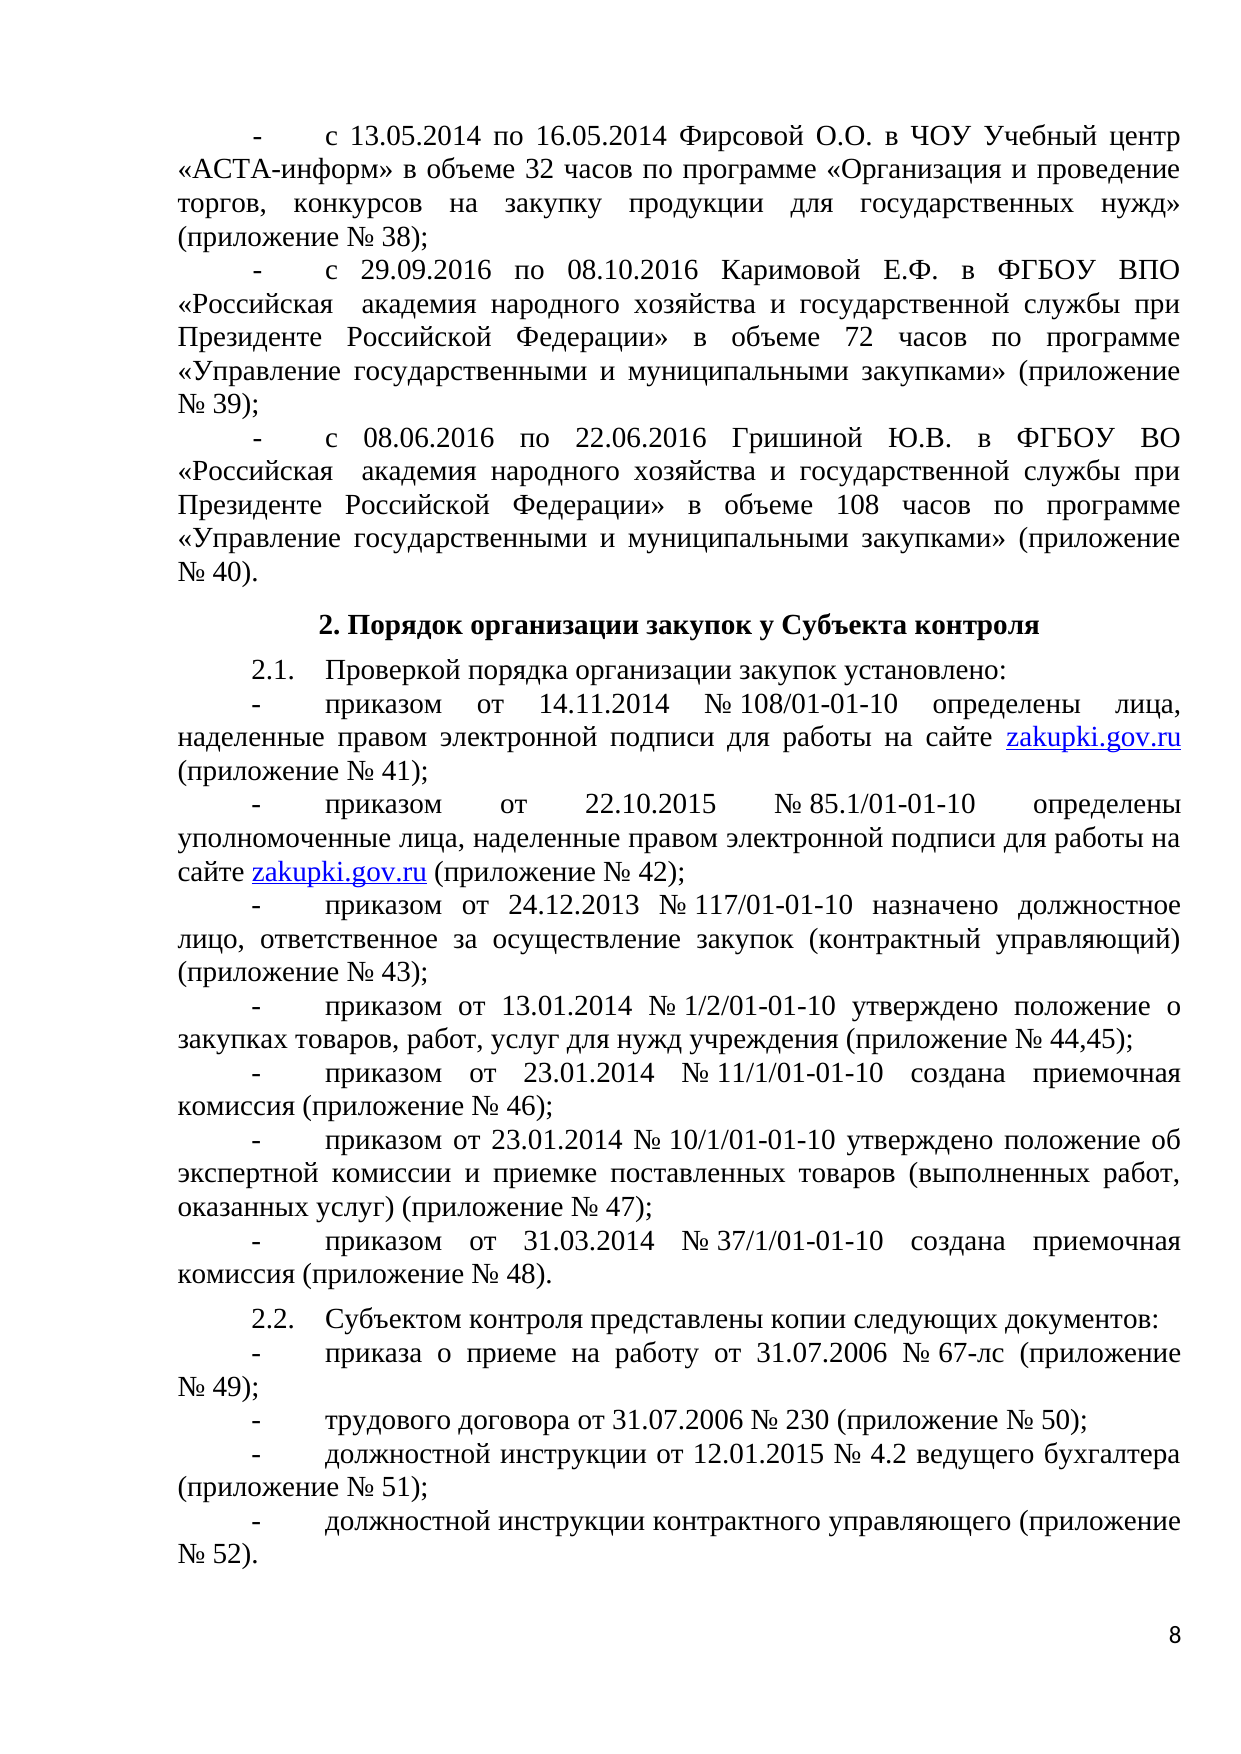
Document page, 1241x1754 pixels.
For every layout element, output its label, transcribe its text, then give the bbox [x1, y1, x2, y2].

text - приказом от 23.01.2014 № 10/1/01-01-10 утверждено положение об экспертной комиссии и приемке поставленных товаров (выполненных работ, оказанных услуг) (приложение № 47); [177, 1122, 1181, 1223]
text 2.2. Субъектом контроля представлены копии следующих документов: [177, 1302, 1181, 1335]
text - приказом от 14.11.2014 № 108/01-01-10 определены лица, наделенные правом электронной подписи для работы на сайте zakupki.gov.ru (приложение № 41); [177, 686, 1181, 787]
text - приказом от 24.12.2013 № 117/01-01-10 назначено должностное лицо, ответственное за осуществление закупок (контрактный управляющий) (приложение № 43); [177, 887, 1181, 988]
text - приказом от 31.03.2014 № 37/1/01-01-10 создана приемочная комиссия (приложение № 48). [177, 1223, 1181, 1290]
text - приказом от 23.01.2014 № 11/1/01-01-10 создана приемочная комиссия (приложение № 46); [177, 1055, 1181, 1122]
text - приказом от 22.10.2015 № 85.1/01-01-10 определены уполномоченные лица, наделенные правом электронной подписи для работы на сайте zakupki.gov.ru (приложение № 42); [177, 787, 1181, 887]
text - с 29.09.2016 по 08.10.2016 Каримовой Е.Ф. в ФГБОУ ВПО «Российская академия народного хозяйства и государственной службы при Президенте Российской Федерации» в объеме 72 часов по программе «Управление государственными и муниципальными закупками» (приложение № 39); [177, 252, 1181, 420]
text - трудового договора от 31.07.2006 № 230 (приложение № 50); [177, 1402, 1181, 1436]
text - должностной инструкции контрактного управляющего (приложение № 52). [177, 1503, 1181, 1570]
text - должностной инструкции от 12.01.2015 № 4.2 ведущего бухгалтера (приложение № 51); [177, 1436, 1181, 1503]
text - с 08.06.2016 по 22.06.2016 Гришиной Ю.В. в ФГБОУ ВО «Российская академия народного хозяйства и государственной службы при Президенте Российской Федерации» в объеме 108 часов по программе «Управление государственными и муниципальными закупками» (приложение № 40). [177, 420, 1181, 588]
text - приказа о приеме на работу от 31.07.2006 № 67-лс (приложение № 49); [177, 1335, 1181, 1402]
text - с 13.05.2014 по 16.05.2014 Фирсовой О.О. в ЧОУ Учебный центр «АСТА-информ» в объеме 32 часов по программе «Организация и проведение торгов, конкурсов на закупку продукции для государственных нужд» (приложение № 38); [177, 118, 1181, 252]
text 2.1. Проверкой порядка организации закупок установлено: [177, 652, 1181, 686]
text 2. Порядок организации закупок у Субъекта контроля [177, 607, 1181, 640]
text - приказом от 13.01.2014 № 1/2/01-01-10 утверждено положение о закупках товаров, работ, услуг для нужд учреждения (приложение № 44,45); [177, 988, 1181, 1055]
